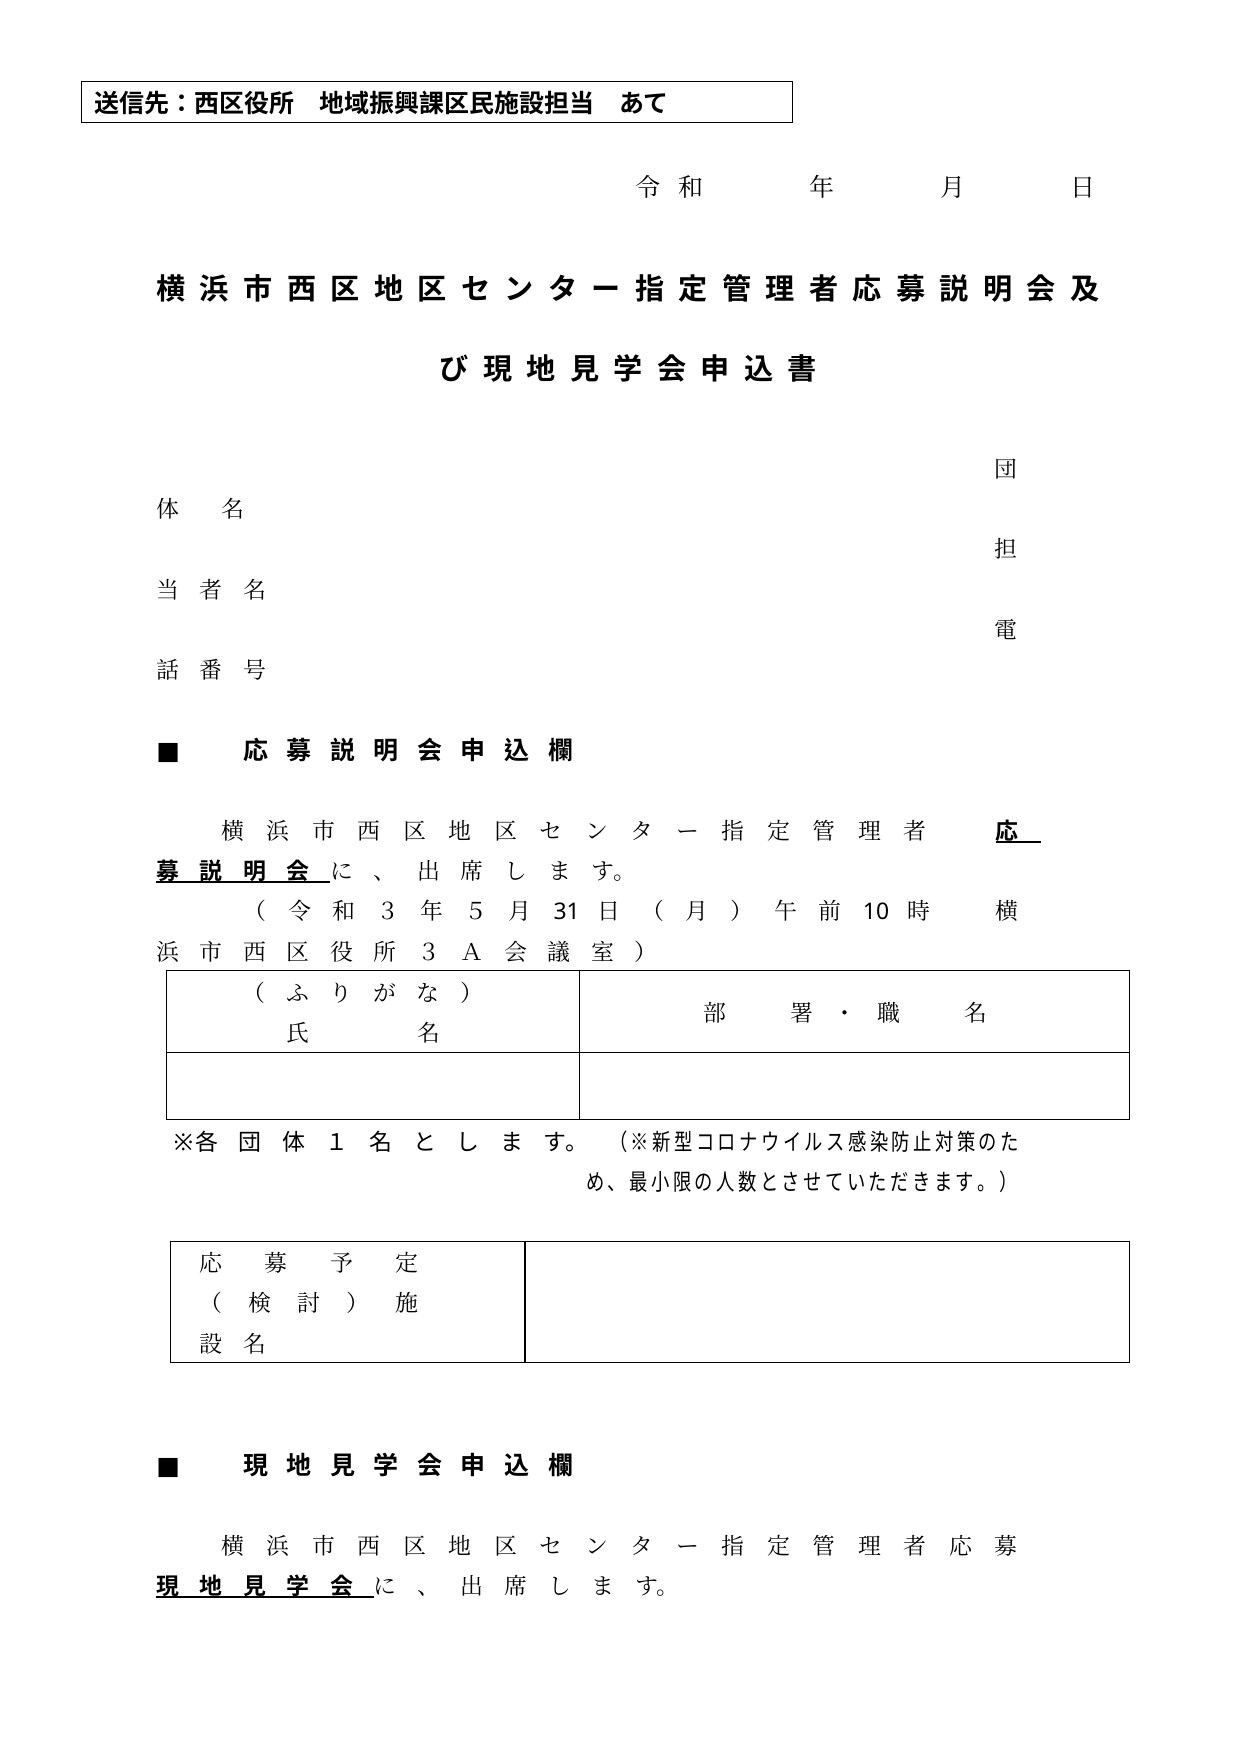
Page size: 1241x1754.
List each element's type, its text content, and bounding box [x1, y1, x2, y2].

table_header 応募予定（検討）施設名 [171, 1242, 524, 1362]
text ■ 現地見学会申込欄 [156, 1444, 1039, 1484]
table_cell [580, 1053, 1129, 1119]
text 電話番号 [156, 608, 1039, 689]
text 横浜市西区地区センター指定管理者応募 現地見学会に、出席します。 [156, 1524, 1039, 1604]
text ※各団体１名とします。（※新型コロナウイルス感染防止対策のため、最小限の人数とさせていただきます。） [156, 1120, 1022, 1200]
text 令和 年 月 日 [156, 166, 1114, 206]
table_header （ふりがな） 氏 名 [167, 971, 579, 1052]
text （令和３年５月31日（月）午前10時 横浜市西区役所３Ａ会議室） [156, 890, 1039, 970]
text ■ 応募説明会申込欄 [156, 729, 1039, 769]
table_cell [167, 1053, 579, 1119]
table_header [526, 1242, 1129, 1362]
text 横浜市西区地区センター指定管理者 応募説明会に、出席します。 [156, 809, 1039, 890]
table_header 部 署・職 名 [580, 971, 1129, 1052]
text 団 体 名 [156, 447, 1039, 528]
text 担当者名 [156, 528, 1039, 608]
text 横浜市西区地区センター指定管理者応募説明会及び現地見学会申込書 [156, 246, 1114, 407]
